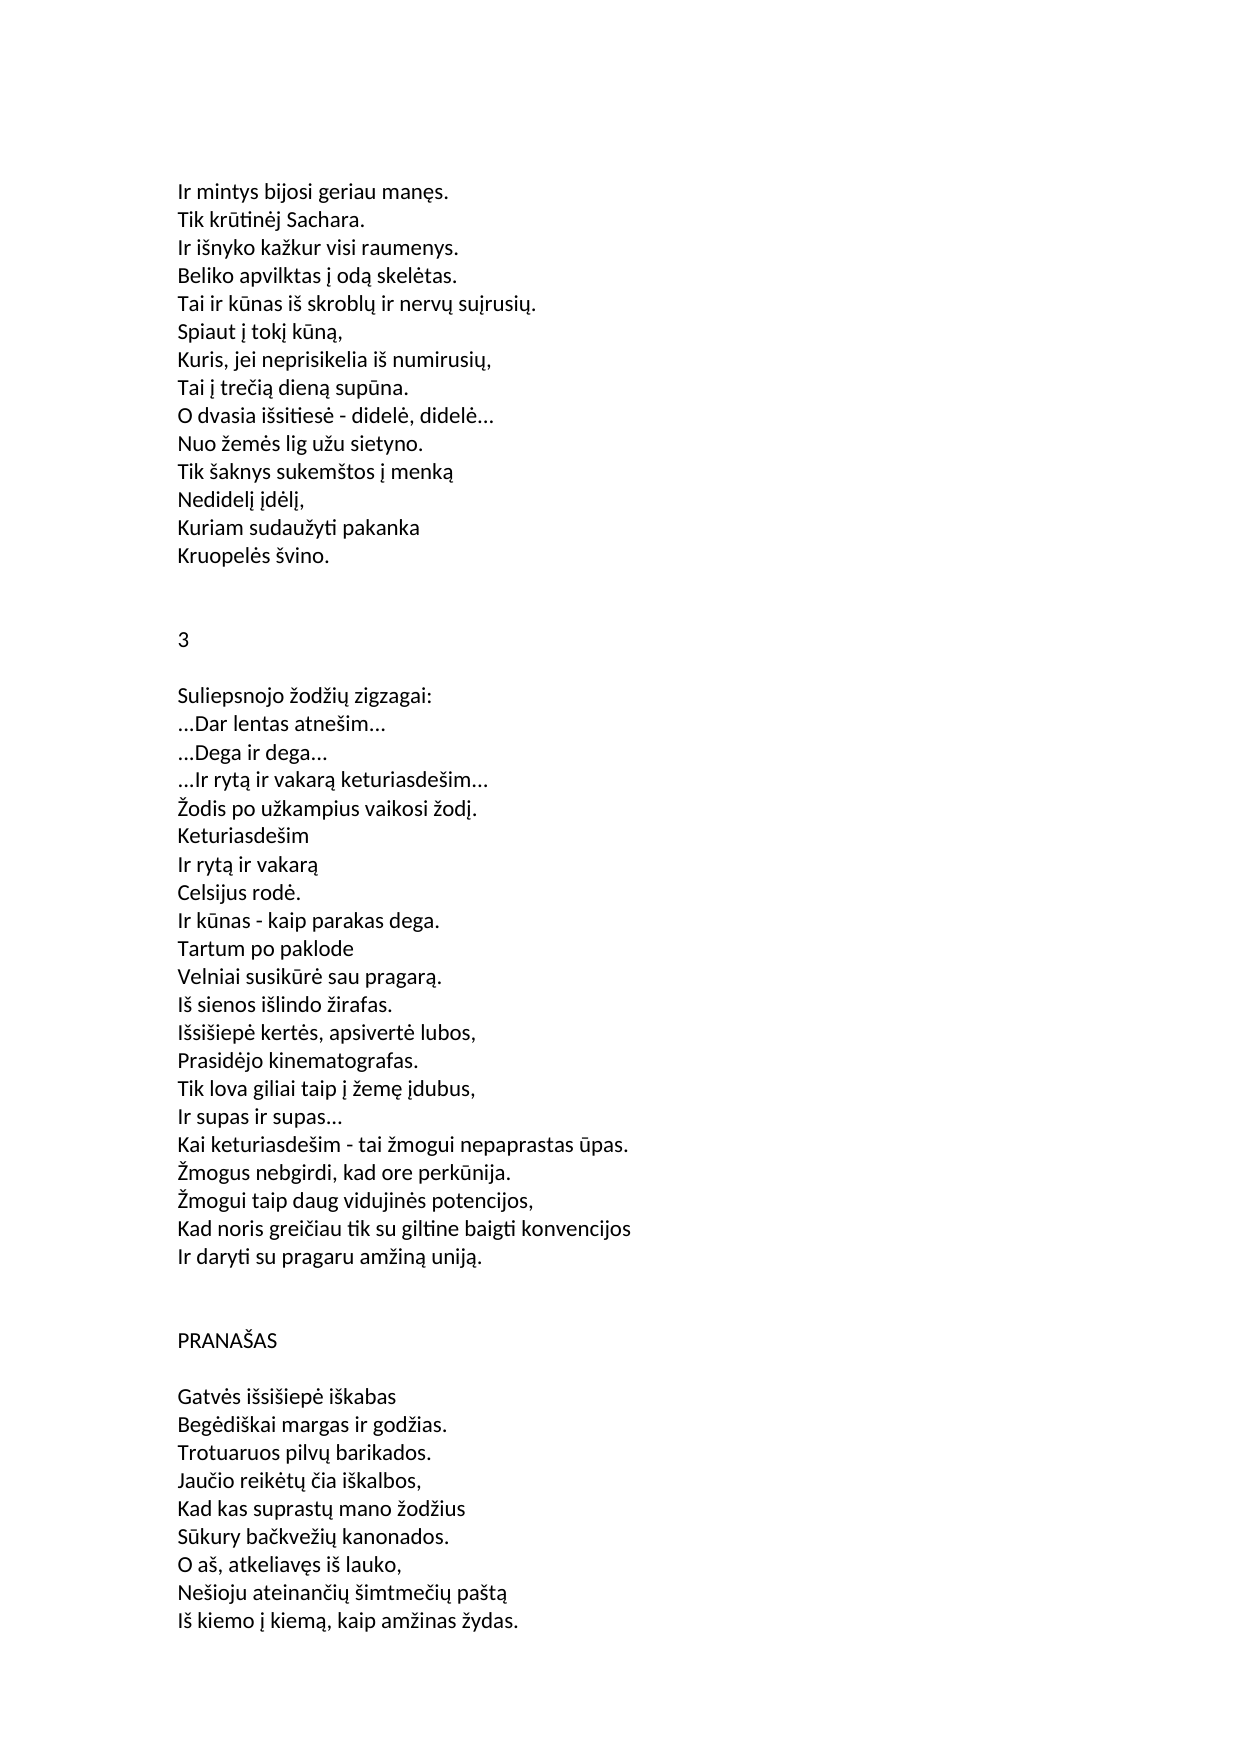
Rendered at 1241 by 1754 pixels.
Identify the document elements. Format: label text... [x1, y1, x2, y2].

text ...Ir rytą ir vakarą keturiasdešim... [177, 766, 1181, 794]
text Nedidelį įdėlį, [177, 485, 1181, 513]
text Jaučio reikėtų čia iškalbos, [177, 1466, 1181, 1494]
text Iš kiemo į kiemą, kaip amžinas žydas. [177, 1606, 1181, 1634]
text Ir daryti su pragaru amžiną uniją. [177, 1242, 1181, 1270]
text ...Dega ir dega... [177, 738, 1181, 766]
text Spiaut į tokį kūną, [177, 317, 1181, 345]
text Kad noris greičiau tik su giltine baigti konvencijos [177, 1214, 1181, 1242]
text Tai į trečią dieną supūna. [177, 373, 1181, 401]
text Kuriam sudaužyti pakanka [177, 513, 1181, 541]
text O aš, atkeliavęs iš lauko, [177, 1550, 1181, 1578]
text Tartum po paklode [177, 934, 1181, 962]
text ...Dar lentas atnešim... [177, 709, 1181, 738]
text Ir išnyko kažkur visi raumenys. [177, 233, 1181, 261]
text Kad kas suprastų mano žodžius [177, 1494, 1181, 1522]
text Ir kūnas - kaip parakas dega. [177, 906, 1181, 934]
text Gatvės išsišiepė iškabas [177, 1382, 1181, 1410]
text Nuo žemės lig užu sietyno. [177, 429, 1181, 457]
text PRANAŠAS [177, 1326, 1181, 1354]
text Begėdiškai margas ir godžias. [177, 1410, 1181, 1438]
text Žmogus nebgirdi, kad ore perkūnija. [177, 1158, 1181, 1186]
text 3 [177, 626, 1181, 653]
text Tai ir kūnas iš skroblų ir nervų suįrusių. [177, 289, 1181, 317]
text Išsišiepė kertės, apsivertė lubos, [177, 1018, 1181, 1046]
text Tik lova giliai taip į žemę įdubus, [177, 1074, 1181, 1102]
text Velniai susikūrė sau pragarą. [177, 962, 1181, 990]
text Trotuaruos pilvų barikados. [177, 1438, 1181, 1466]
text Tik šaknys sukemštos į menką [177, 457, 1181, 485]
text Žodis po užkampius vaikosi žodį. [177, 794, 1181, 822]
text Kai keturiasdešim - tai žmogui nepaprastas ūpas. [177, 1130, 1181, 1158]
text Suliepsnojo žodžių zigzagai: [177, 682, 1181, 709]
text Prasidėjo kinematografas. [177, 1046, 1181, 1074]
text Keturiasdešim [177, 822, 1181, 850]
text Sūkury bačkvežių kanonados. [177, 1522, 1181, 1550]
text Iš sienos išlindo žirafas. [177, 990, 1181, 1018]
text Beliko apvilktas į odą skelėtas. [177, 261, 1181, 289]
text Ir mintys bijosi geriau manęs. [177, 177, 1181, 205]
text Tik krūtinėj Sachara. [177, 205, 1181, 233]
text Žmogui taip daug vidujinės potencijos, [177, 1186, 1181, 1214]
text O dvasia išsitiesė - didelė, didelė... [177, 401, 1181, 429]
text Kuris, jei neprisikelia iš numirusių, [177, 345, 1181, 373]
text Ir supas ir supas... [177, 1102, 1181, 1130]
text Kruopelės švino. [177, 541, 1181, 569]
text Nešioju ateinančių šimtmečių paštą [177, 1578, 1181, 1606]
text Ir rytą ir vakarą [177, 850, 1181, 878]
text Celsijus rodė. [177, 878, 1181, 906]
